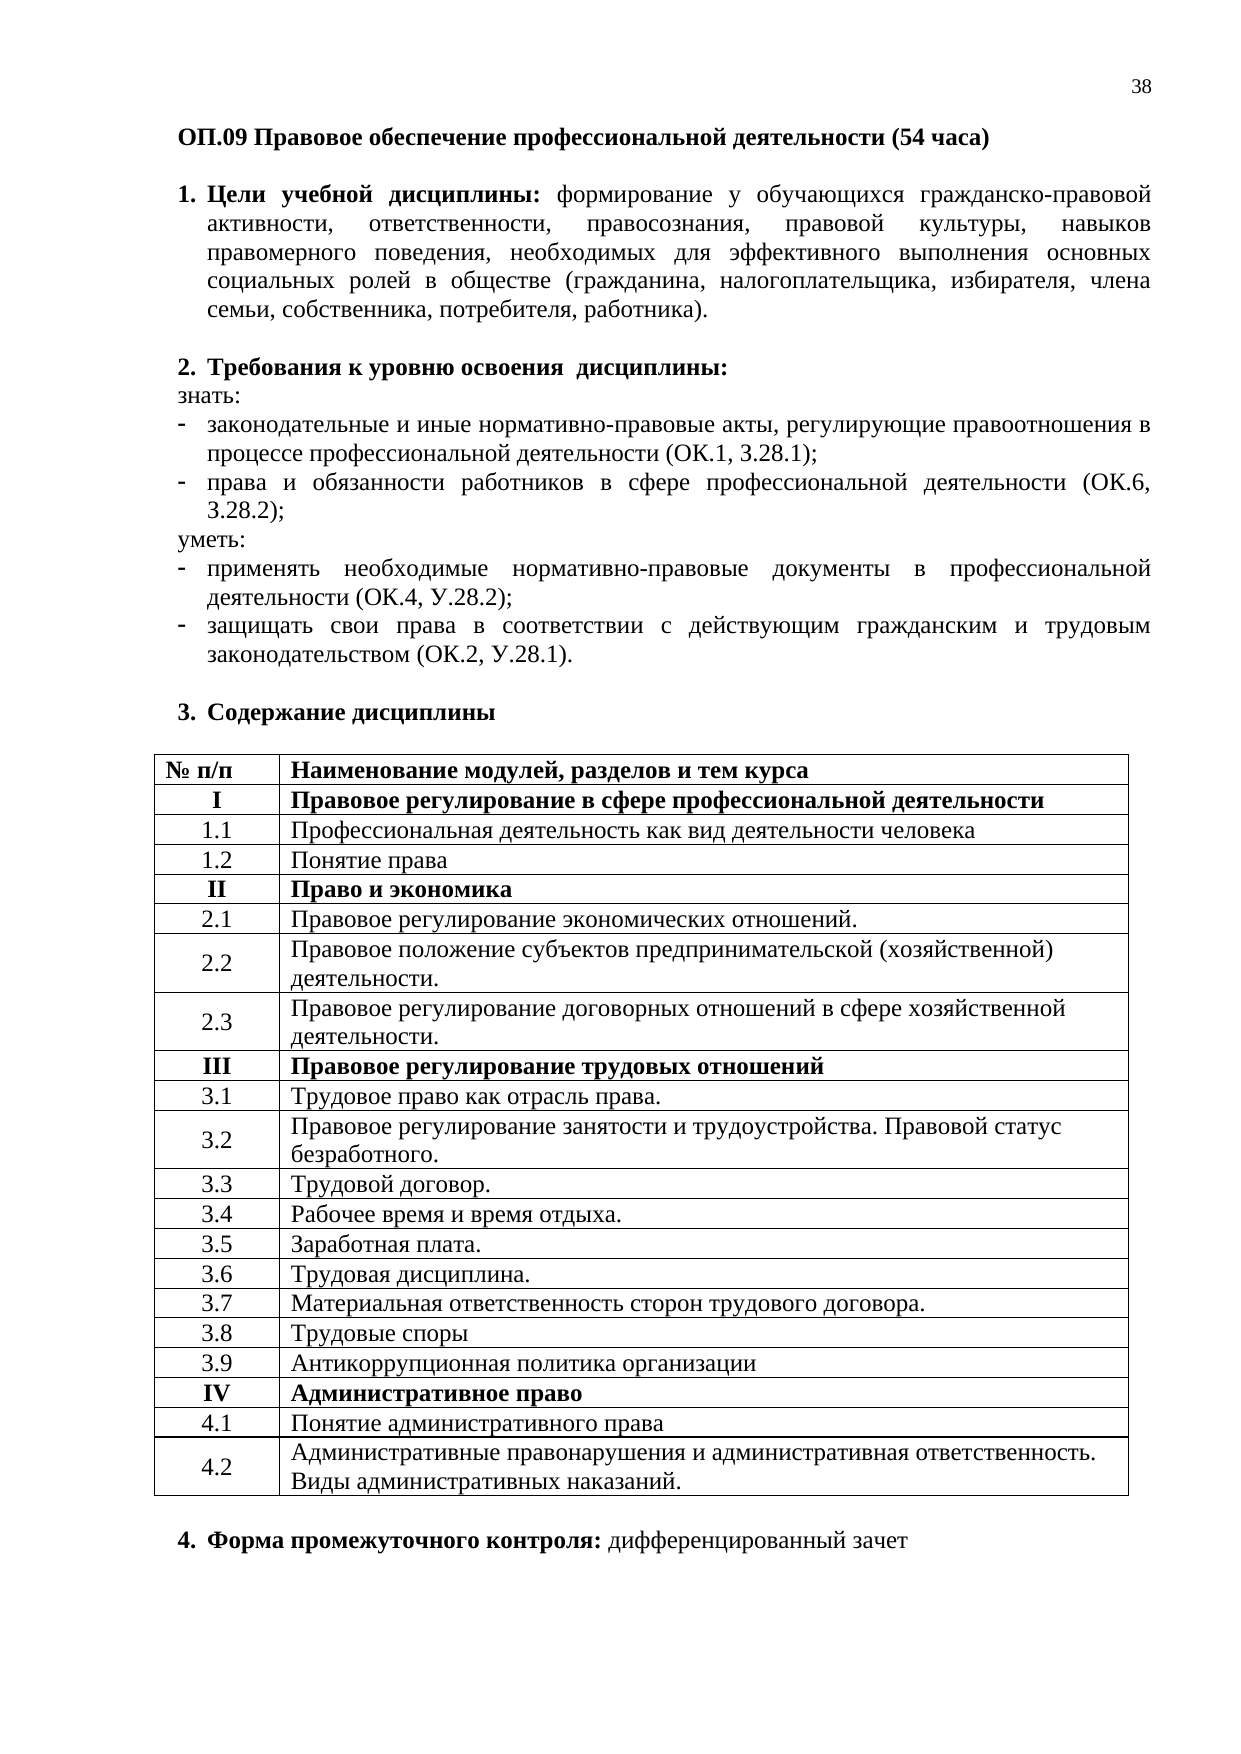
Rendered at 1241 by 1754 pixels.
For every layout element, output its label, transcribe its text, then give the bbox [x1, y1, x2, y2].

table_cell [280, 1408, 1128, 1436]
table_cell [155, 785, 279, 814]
text ОП.09 Правовое обеспечение профессиональной деятельности (54 часа) [177, 122, 1152, 151]
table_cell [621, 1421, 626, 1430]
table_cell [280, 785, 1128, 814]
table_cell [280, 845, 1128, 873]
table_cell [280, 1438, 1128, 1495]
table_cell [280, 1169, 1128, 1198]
list права и обязанности работников в сфере профессиональной деятельности (ОК.6, З.28.2); [177, 467, 1152, 524]
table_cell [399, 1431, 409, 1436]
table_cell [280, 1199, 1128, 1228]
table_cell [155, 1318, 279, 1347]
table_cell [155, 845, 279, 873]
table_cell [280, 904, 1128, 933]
list Цели учебной дисциплины: формирование у обучающихся гражданско-правовой активности, ответственности, правосознания, правовой культуры, навыков правомерного поведения, необходимых для эффективного выполнения основных социальных ролей в обществе (гражданина, налогоплательщика, избирателя, члена семьи, собственника, потребителя, работника). [177, 179, 1152, 323]
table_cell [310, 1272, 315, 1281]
list Содержание дисциплины [177, 697, 1152, 726]
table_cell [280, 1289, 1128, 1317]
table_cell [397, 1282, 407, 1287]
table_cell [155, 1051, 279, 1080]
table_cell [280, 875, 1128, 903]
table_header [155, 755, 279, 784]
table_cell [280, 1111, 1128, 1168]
list применять необходимые нормативно-правовые документы в профессиональной деятельности (ОК.4, У.28.2); [177, 553, 1152, 611]
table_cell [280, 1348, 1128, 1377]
list защищать свои права в соответствии с действующим гражданским и трудовым законодательством (ОК.2, У.28.1). [177, 611, 1152, 668]
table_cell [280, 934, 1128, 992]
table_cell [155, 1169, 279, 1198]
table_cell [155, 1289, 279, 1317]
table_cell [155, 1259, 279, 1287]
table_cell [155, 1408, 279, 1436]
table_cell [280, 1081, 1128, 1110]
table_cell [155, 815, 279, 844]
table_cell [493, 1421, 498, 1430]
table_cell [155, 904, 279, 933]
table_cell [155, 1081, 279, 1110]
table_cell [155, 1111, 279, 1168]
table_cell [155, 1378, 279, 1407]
text уметь: [177, 524, 1152, 553]
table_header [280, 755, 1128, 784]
list законодательные и иные нормативно-правовые акты, регулирующие правоотношения в процессе профессиональной деятельности (ОК.1, З.28.1); [177, 409, 1152, 467]
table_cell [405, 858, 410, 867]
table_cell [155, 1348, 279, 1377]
list Требования к уровню освоения дисциплины: [177, 352, 1152, 381]
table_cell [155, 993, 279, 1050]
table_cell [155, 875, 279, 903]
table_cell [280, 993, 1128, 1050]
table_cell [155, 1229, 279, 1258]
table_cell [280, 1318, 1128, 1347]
text знать: [177, 381, 1152, 409]
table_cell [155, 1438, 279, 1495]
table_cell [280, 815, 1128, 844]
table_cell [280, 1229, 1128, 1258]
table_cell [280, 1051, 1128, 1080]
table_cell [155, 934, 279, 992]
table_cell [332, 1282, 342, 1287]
list Форма промежуточного контроля: дифференцированный зачет [177, 1525, 1152, 1553]
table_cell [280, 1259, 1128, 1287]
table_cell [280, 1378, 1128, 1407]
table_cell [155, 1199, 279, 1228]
